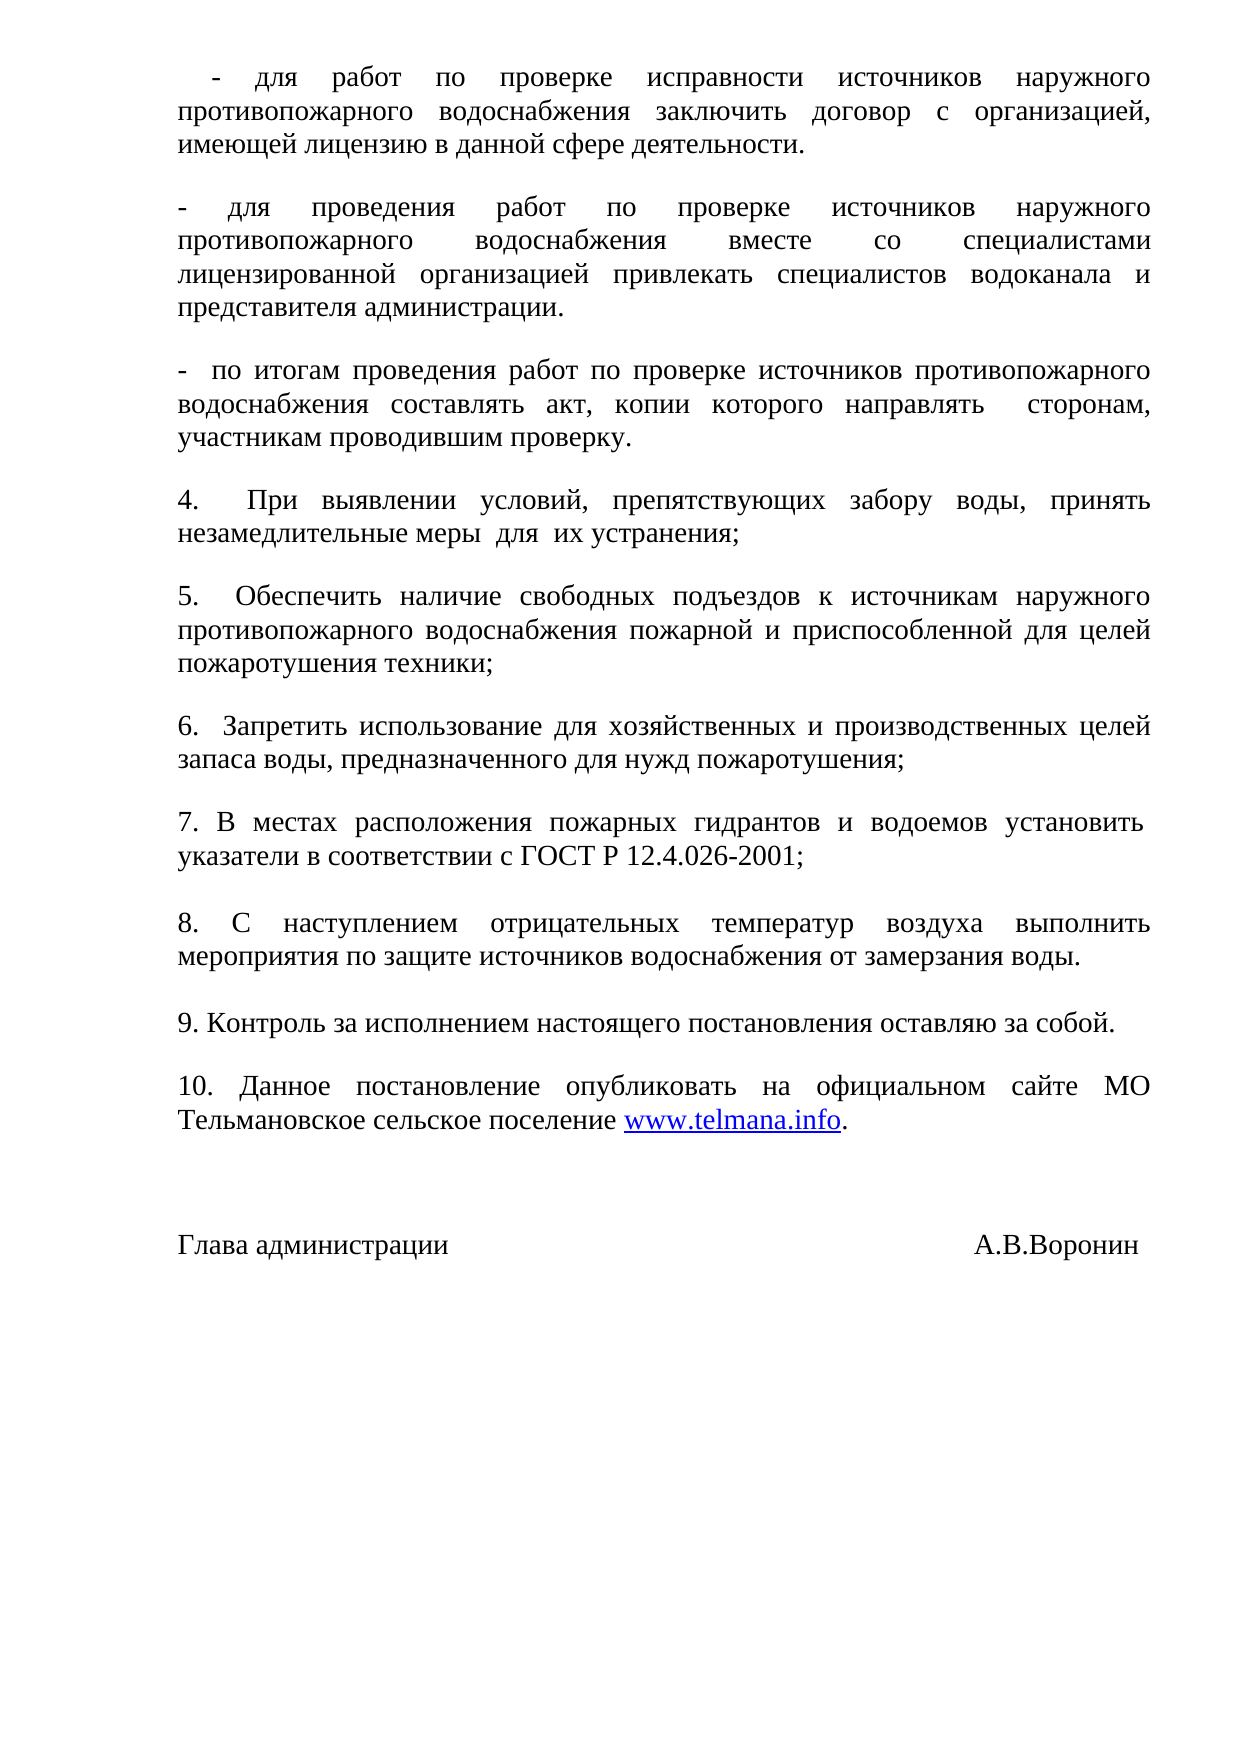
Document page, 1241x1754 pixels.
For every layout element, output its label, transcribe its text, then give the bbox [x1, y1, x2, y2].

text 10. Данное постановление опубликовать на официальном сайте МО Тельмановское сельское поселение www.telmana.info. [177, 1068, 1152, 1135]
text 4. При выявлении условий, препятствующих забору воды, принять незамедлительные меры для их устранения; [177, 482, 1152, 549]
text 8. С наступлением отрицательных температур воздуха выполнить мероприятия по защите источников водоснабжения от замерзания воды. [177, 871, 1152, 972]
text - для проведения работ по проверке источников наружного противопожарного водоснабжения вместе со специалистами лицензированной организацией привлекать специалистов водоканала и представителя администрации. [177, 189, 1152, 323]
text 9. Контроль за исполнением настоящего постановления оставляю за собой. [177, 972, 1152, 1039]
text 7. В местах расположения пожарных гидрантов и водоемов установить указатели в соответствии с ГОСТ Р 12.4.026-2001; [177, 804, 1152, 871]
text 6. Запретить использование для хозяйственных и производственных целей запаса воды, предназначенного для нужд пожаротушения; [177, 708, 1152, 775]
text - для работ по проверке исправности источников наружного противопожарного водоснабжения заключить договор с организацией, имеющей лицензию в данной сфере деятельности. [177, 59, 1152, 160]
text 5. Обеспечить наличие свободных подъездов к источникам наружного противопожарного водоснабжения пожарной и приспособленной для целей пожаротушения техники; [177, 578, 1152, 679]
text - по итогам проведения работ по проверке источников противопожарного водоснабжения составлять акт, копии которого направлять сторонам, участникам проводившим проверку. [177, 352, 1152, 453]
text Глава администрации А.В.Воронин [177, 1227, 1152, 1261]
